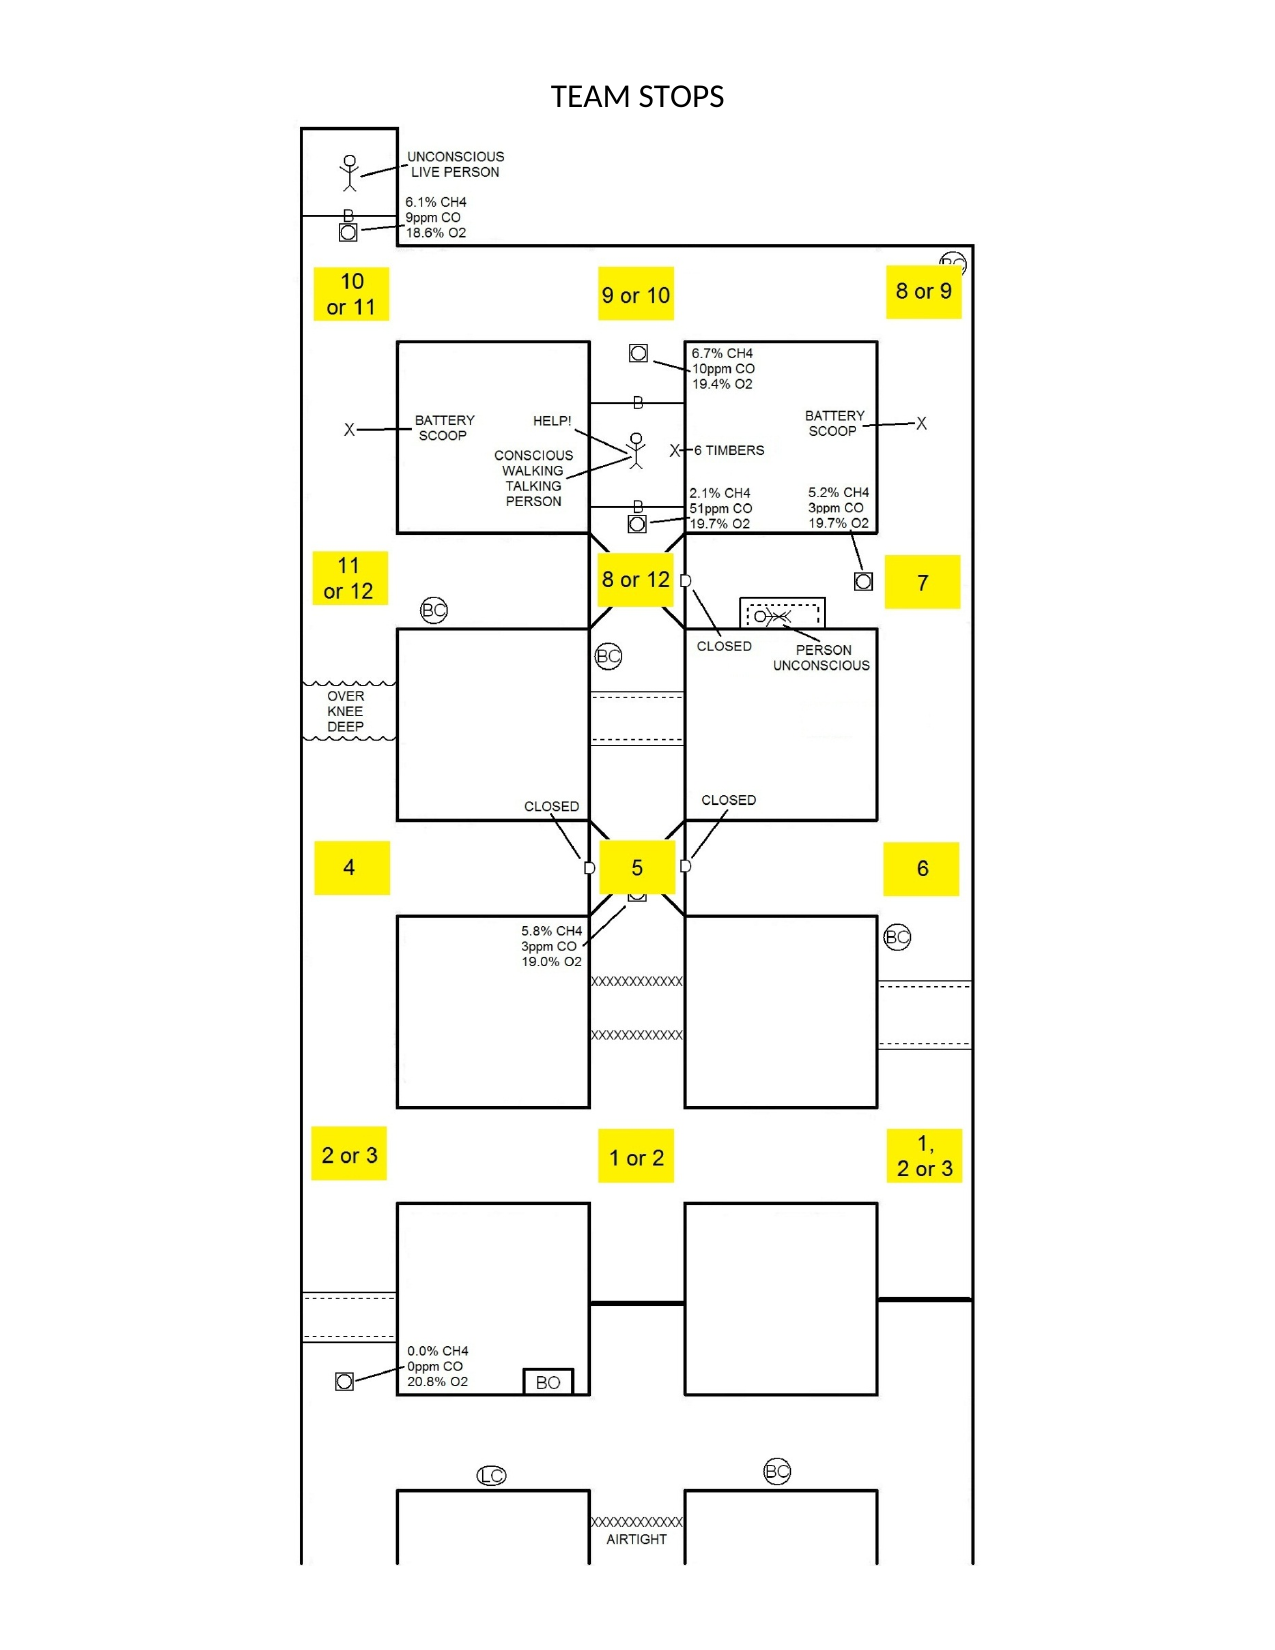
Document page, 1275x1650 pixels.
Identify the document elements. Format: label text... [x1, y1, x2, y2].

text TEAM STOPS [75, 75, 1200, 116]
picture [290, 115, 985, 1566]
